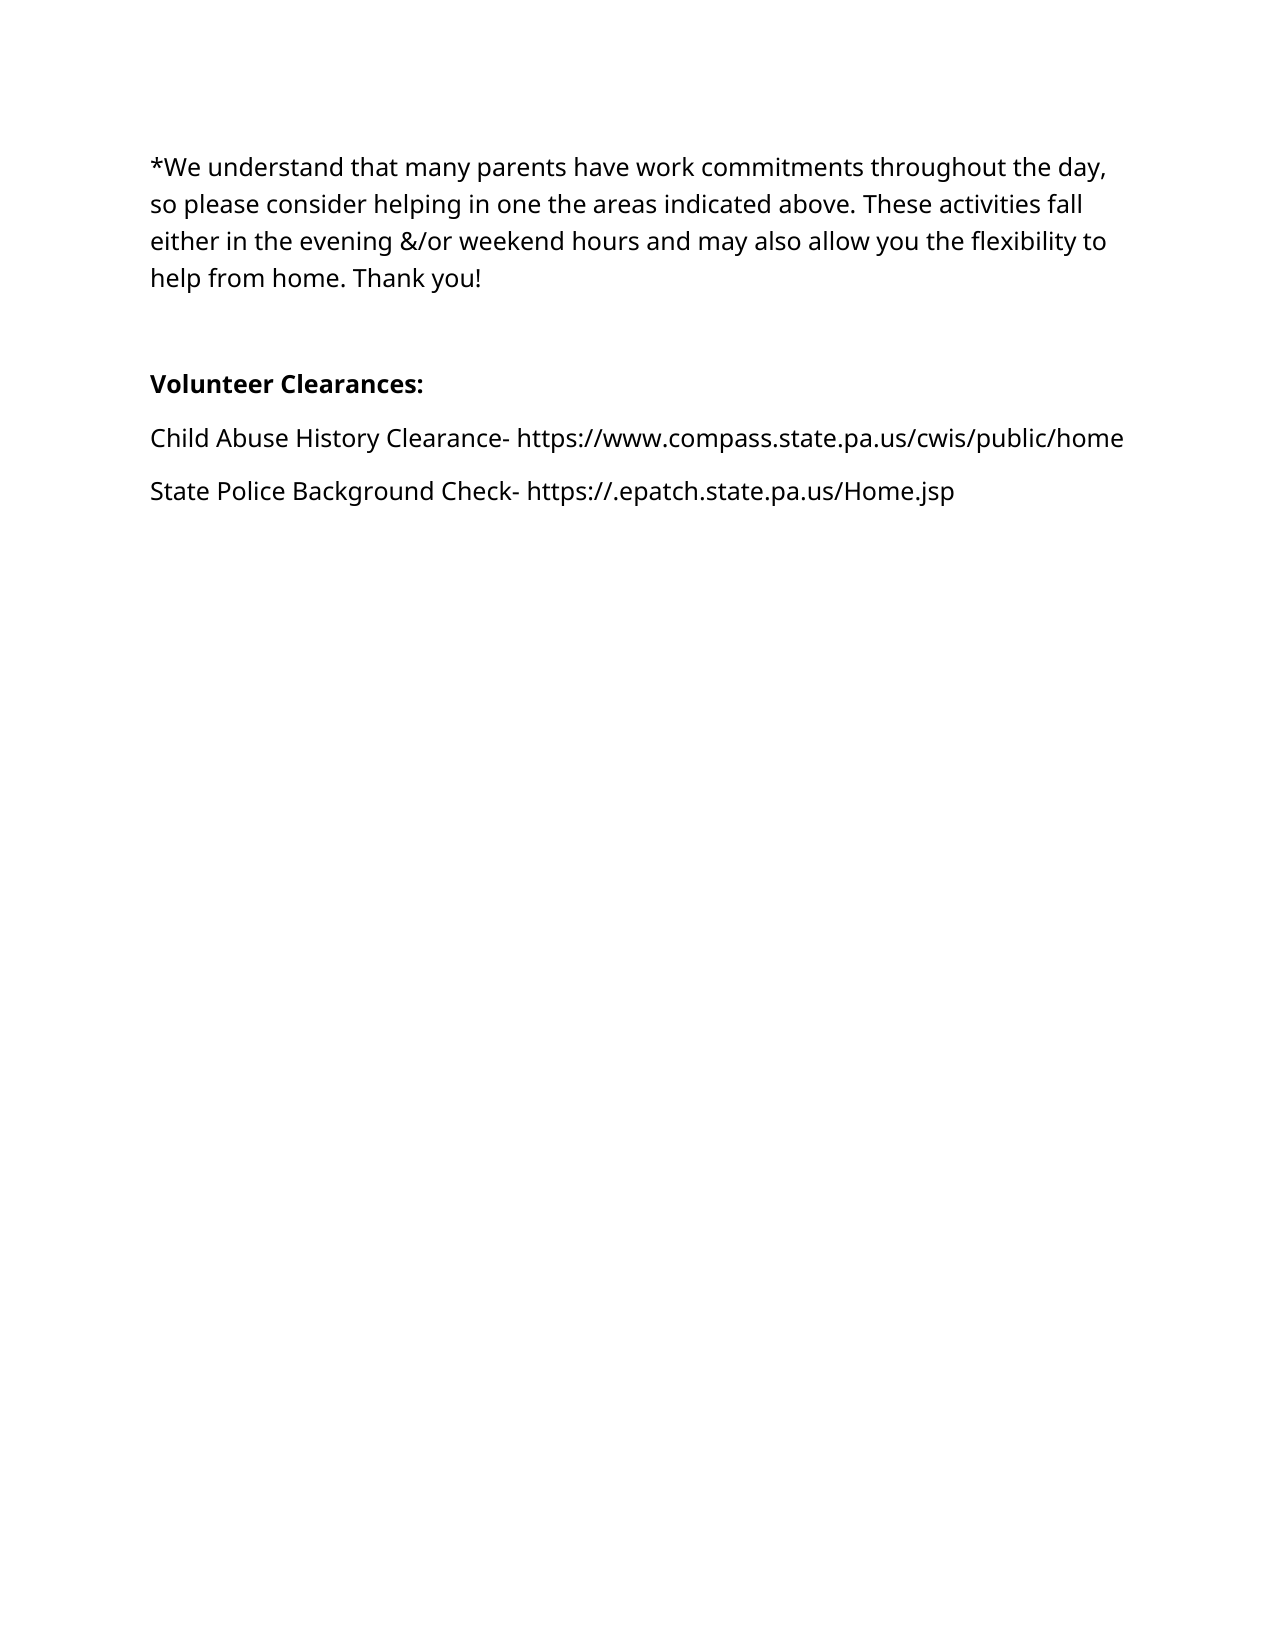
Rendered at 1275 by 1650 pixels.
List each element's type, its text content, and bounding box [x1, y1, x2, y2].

text *We understand that many parents have work commitments throughout the day, so please consider helping in one the areas indicated above. These activities fall either in the evening &/or weekend hours and may also allow you the flexibility to help from home. Thank you! [150, 150, 1125, 294]
text Volunteer Clearances: [150, 367, 1125, 401]
text Child Abuse History Clearance- https://www.compass.state.pa.us/cwis/public/home [150, 421, 1125, 455]
text State Police Background Check- https://.epatch.state.pa.us/Home.jsp [150, 474, 1125, 508]
